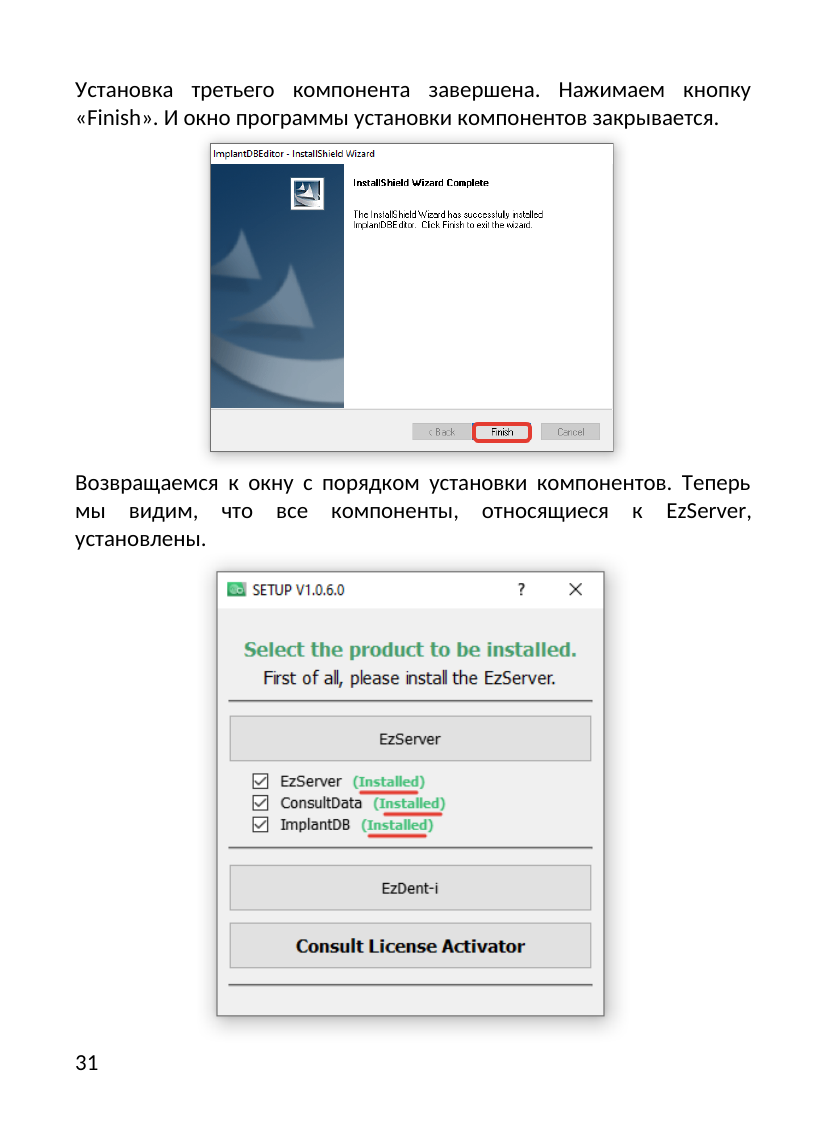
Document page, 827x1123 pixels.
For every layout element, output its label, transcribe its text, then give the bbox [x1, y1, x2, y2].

text Установка третьего компонента завершена. Нажимаем кнопку «Finish». И окно программы установки компонентов закрывается. [75, 75, 752, 131]
text Возвращаемся к окну с порядком установки компонентов. Теперь мы видим, что все компоненты, относящиеся к EzServer, установлены. [75, 468, 752, 552]
picture [197, 552, 630, 1043]
picture [197, 131, 630, 469]
